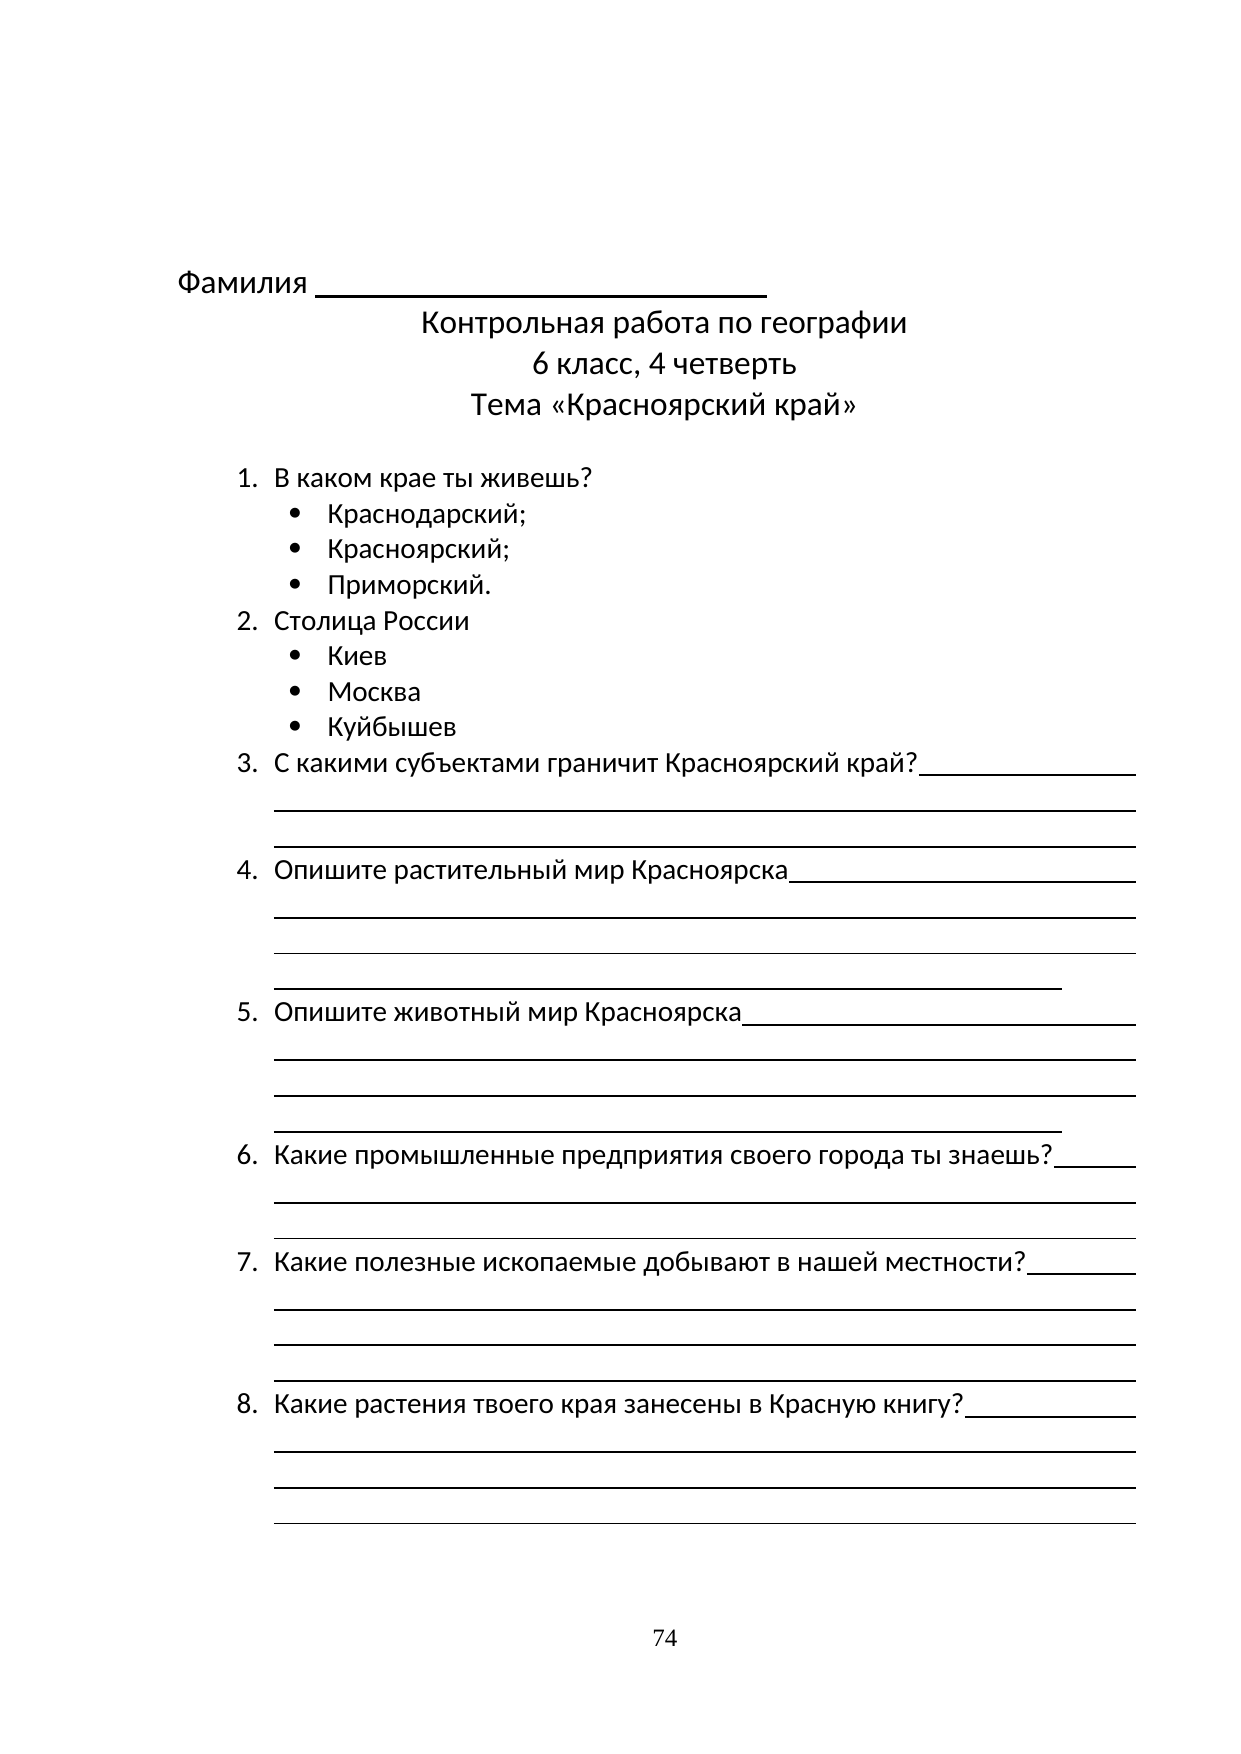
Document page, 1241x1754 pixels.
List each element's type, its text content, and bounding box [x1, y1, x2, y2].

list С какими субъектами граничит Красноярский край? [236, 744, 1152, 851]
text Тема «Красноярский край» [177, 383, 1152, 423]
list Красноярский; [290, 530, 1152, 566]
list Какие промышленные предприятия своего города ты знаешь? [236, 1136, 1152, 1243]
list Москва [290, 673, 1152, 708]
text Фамилия [177, 261, 1152, 301]
list Какие полезные ископаемые добывают в нашей местности? [236, 1243, 1152, 1385]
list Киев [290, 637, 1152, 673]
list В каком крае ты живешь? [236, 459, 1152, 495]
list Приморский. [290, 566, 1152, 602]
text 6 класс, 4 четверть [177, 342, 1152, 383]
list Опишите животный мир Красноярска [236, 993, 1152, 1136]
text Контрольная работа по географии [177, 301, 1152, 342]
list Какие растения твоего края занесены в Красную книгу? [236, 1385, 1152, 1563]
list Столица России [236, 602, 1152, 637]
list Опишите растительный мир Красноярска [236, 851, 1152, 993]
list Куйбышев [290, 708, 1152, 744]
list Краснодарский; [290, 495, 1152, 530]
